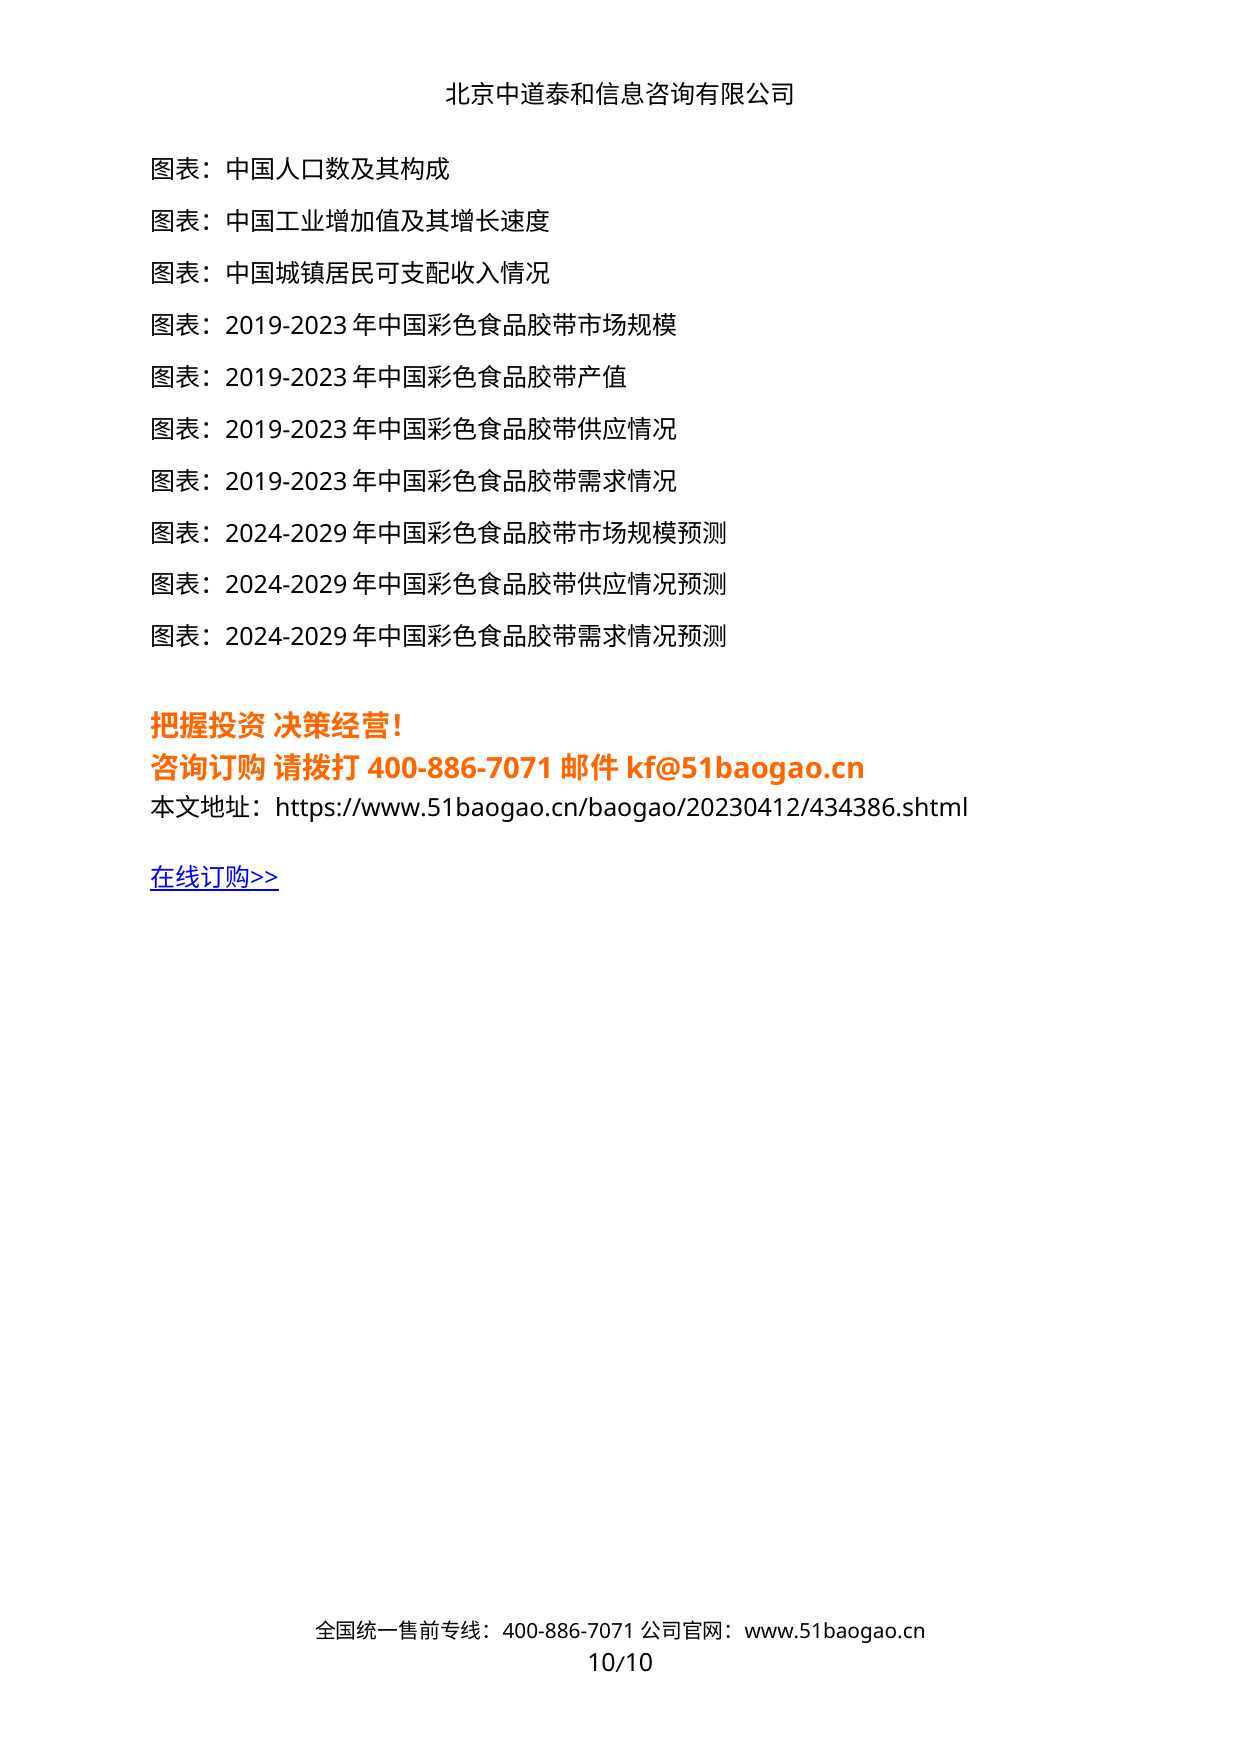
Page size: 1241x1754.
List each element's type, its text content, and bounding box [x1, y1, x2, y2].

text 图表：中国人口数及其构成 [150, 150, 1090, 186]
text 图表：中国工业增加值及其增长速度 [150, 202, 1090, 238]
text 图表：2024-2029年中国彩色食品胶带需求情况预测 [150, 617, 1090, 653]
text 图表：2024-2029年中国彩色食品胶带市场规模预测 [150, 513, 1090, 549]
text 图表：中国城镇居民可支配收入情况 [150, 254, 1090, 290]
text 图表：2024-2029年中国彩色食品胶带供应情况预测 [150, 565, 1090, 601]
text 图表：2019-2023年中国彩色食品胶带产值 [150, 357, 1090, 394]
text 把握投资 决策经营！咨询订购 请拨打 400-886-7071 邮件 kf@51baogao.cn本文地址：https://www.51baogao.cn/baogao/20230412/434386.shtml [150, 669, 1090, 824]
text 图表：2019-2023年中国彩色食品胶带市场规模 [150, 306, 1090, 342]
text 图表：2019-2023年中国彩色食品胶带供应情况 [150, 409, 1090, 446]
text 图表：2019-2023年中国彩色食品胶带需求情况 [150, 461, 1090, 497]
text 在线订购>> [150, 824, 1090, 894]
